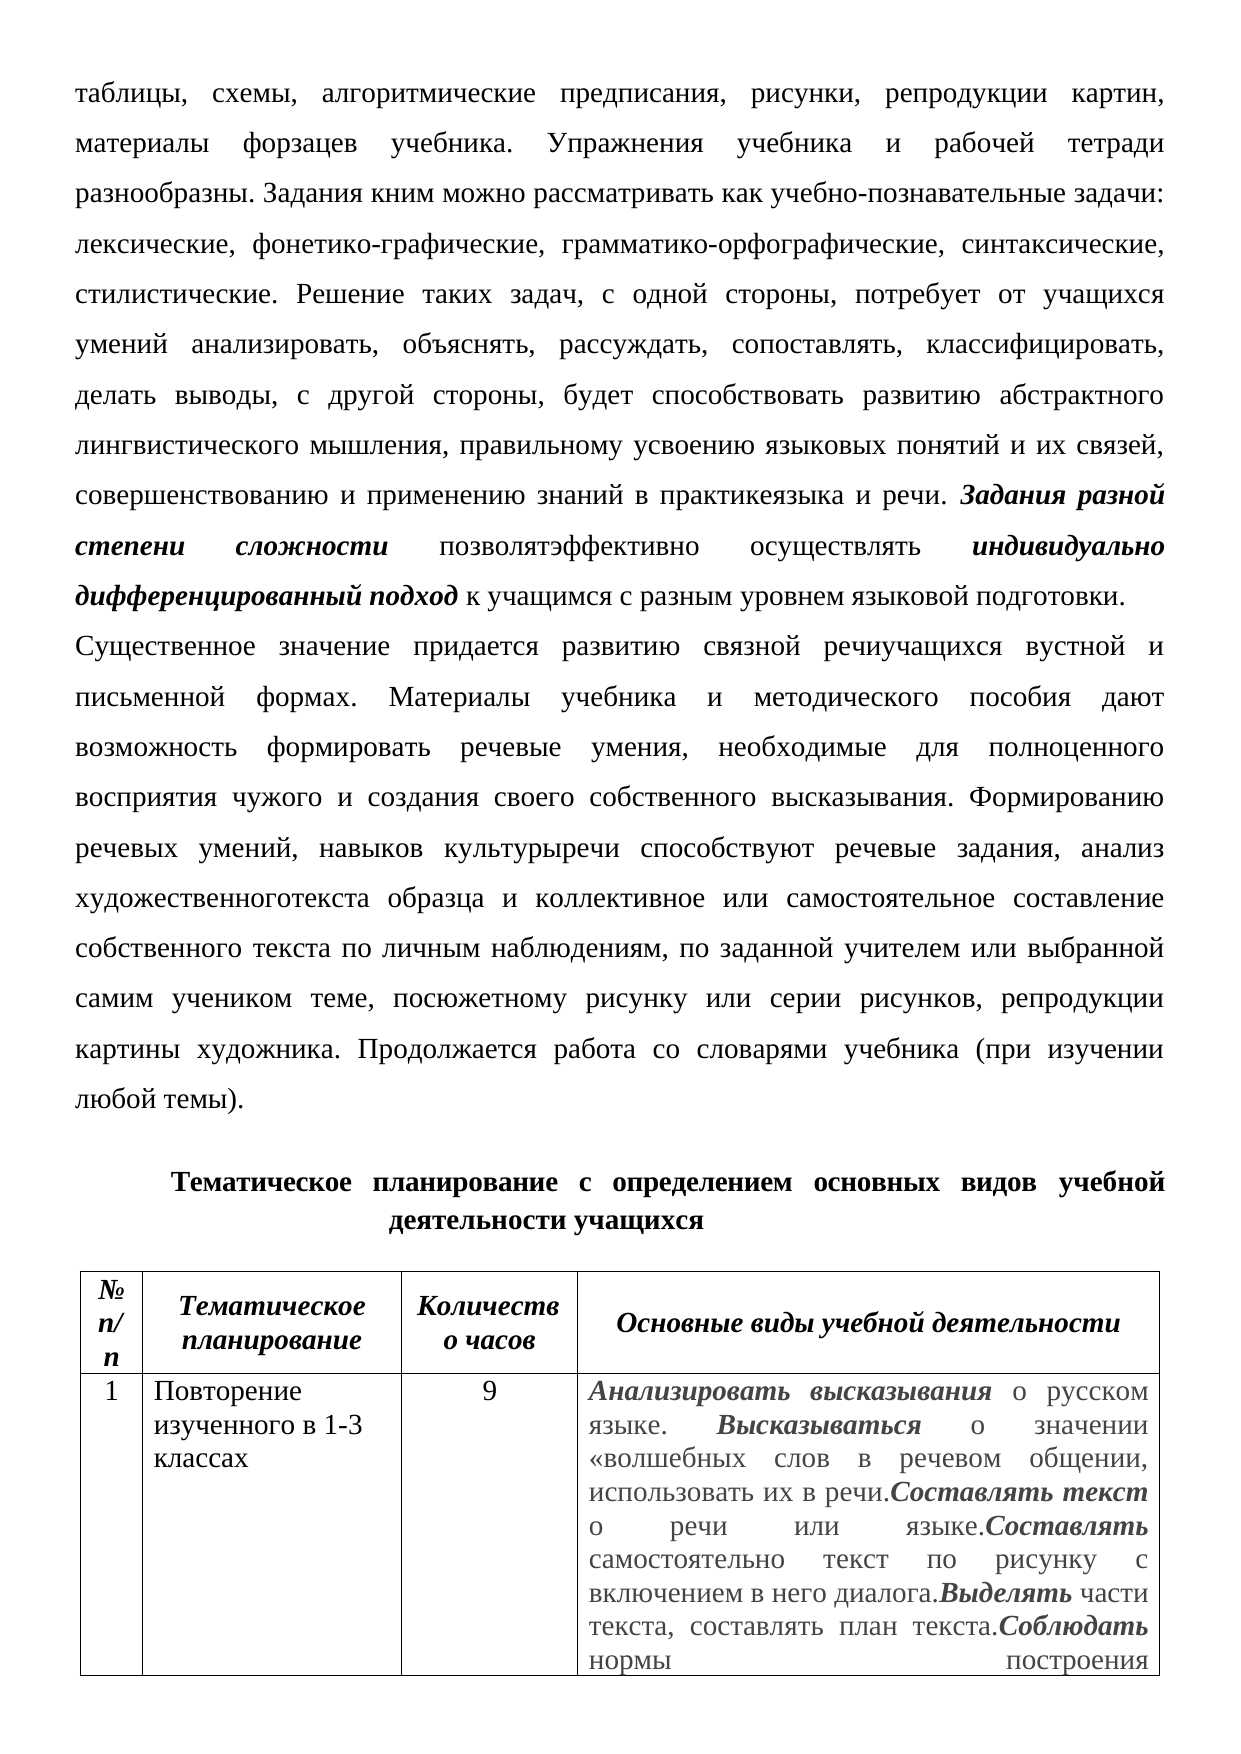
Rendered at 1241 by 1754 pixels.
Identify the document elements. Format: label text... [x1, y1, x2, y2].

table_header Основные виды учебной деятельности [578, 1272, 1159, 1372]
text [75, 75, 1165, 612]
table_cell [578, 1374, 1159, 1675]
text Существенное значение придается развитию связной речиучащихся вустной и письменной формах. Материалы учебника и методического пособия дают возможность формировать речевые умения, необходимые для полноценного восприятия чужого и создания своего собственного высказывания. Формированию речевых умений, навыков культурыречи способствуют речевые задания, анализ художественноготекста образца и коллективное или самостоятельное составление собственного текста по личным наблюдениям, по заданной учителем или выбранной самим учеником теме, посюжетному рисунку или серии рисунков, репродукции картины художника. Продолжается работа со словарями учебника (при изучении любой темы). [75, 628, 1165, 1115]
table_cell 1 [81, 1374, 142, 1675]
table_header № п/п [81, 1272, 142, 1372]
table_header Тематическое планирование [143, 1272, 401, 1372]
text Тематическое планирование с определением основных видов учебной деятельности учащихся [171, 1160, 1165, 1237]
table_header Количество часов [402, 1272, 577, 1372]
table_cell 9 [402, 1374, 577, 1675]
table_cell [143, 1374, 401, 1675]
